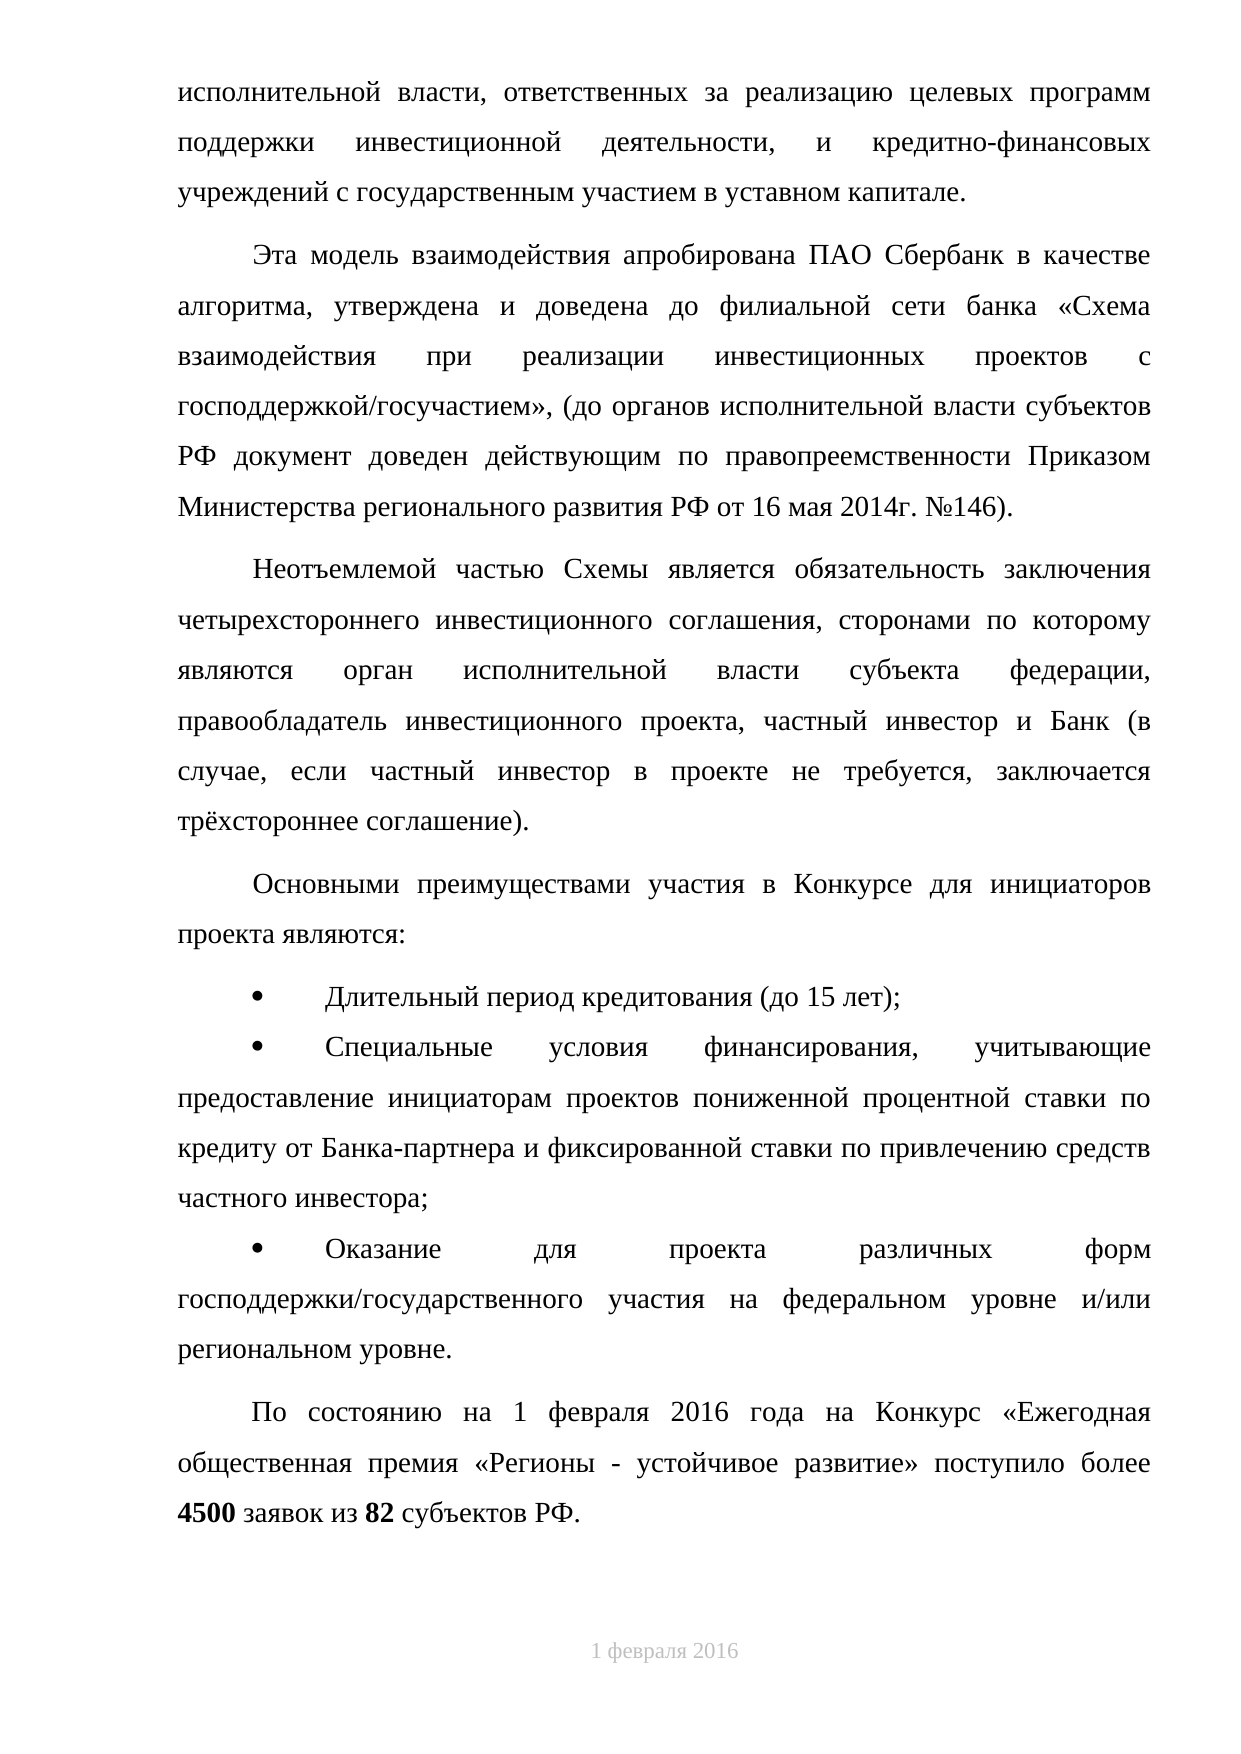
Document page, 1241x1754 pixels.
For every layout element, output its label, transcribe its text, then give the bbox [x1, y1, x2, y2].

list Длительный период кредитования (до 15 лет); [177, 979, 1152, 1013]
text Эта модель взаимодействия апробирована ПАО Сбербанк в качестве алгоритма, утверждена и доведена до филиальной сети банка «Схема взаимодействия при реализации инвестиционных проектов с господдержкой/госучастием», (до органов исполнительной власти субъектов РФ документ доведен действующим по правопреемственности Приказом Министерства регионального развития РФ от 16 мая 2014г. №146). [177, 237, 1152, 522]
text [177, 74, 1152, 208]
text Основными преимуществами участия в Конкурсе для инициаторов проекта являются: [177, 866, 1152, 950]
text Неотъемлемой частью Схемы является обязательность заключения четырехстороннего инвестиционного соглашения, сторонами по которому являются орган исполнительной власти субъекта федерации, правообладатель инвестиционного проекта, частный инвестор и Банк (в случае, если частный инвестор в проекте не требуется, заключается трёхстороннее соглашение). [177, 552, 1152, 837]
list Специальные условия финансирования, учитывающие предоставление инициаторам проектов пониженной процентной ставки по кредиту от Банка-партнера и фиксированной ставки по привлечению средств частного инвестора; [177, 1029, 1152, 1214]
list Оказание для проекта различных форм господдержки/государственного участия на федеральном уровне и/или региональном уровне. [177, 1231, 1152, 1365]
text По состоянию на 1 февраля 2016 года на Конкурс «Ежегодная общественная премия «Регионы - устойчивое развитие» поступило более 4500 заявок из 82 субъектов РФ. [177, 1394, 1152, 1529]
